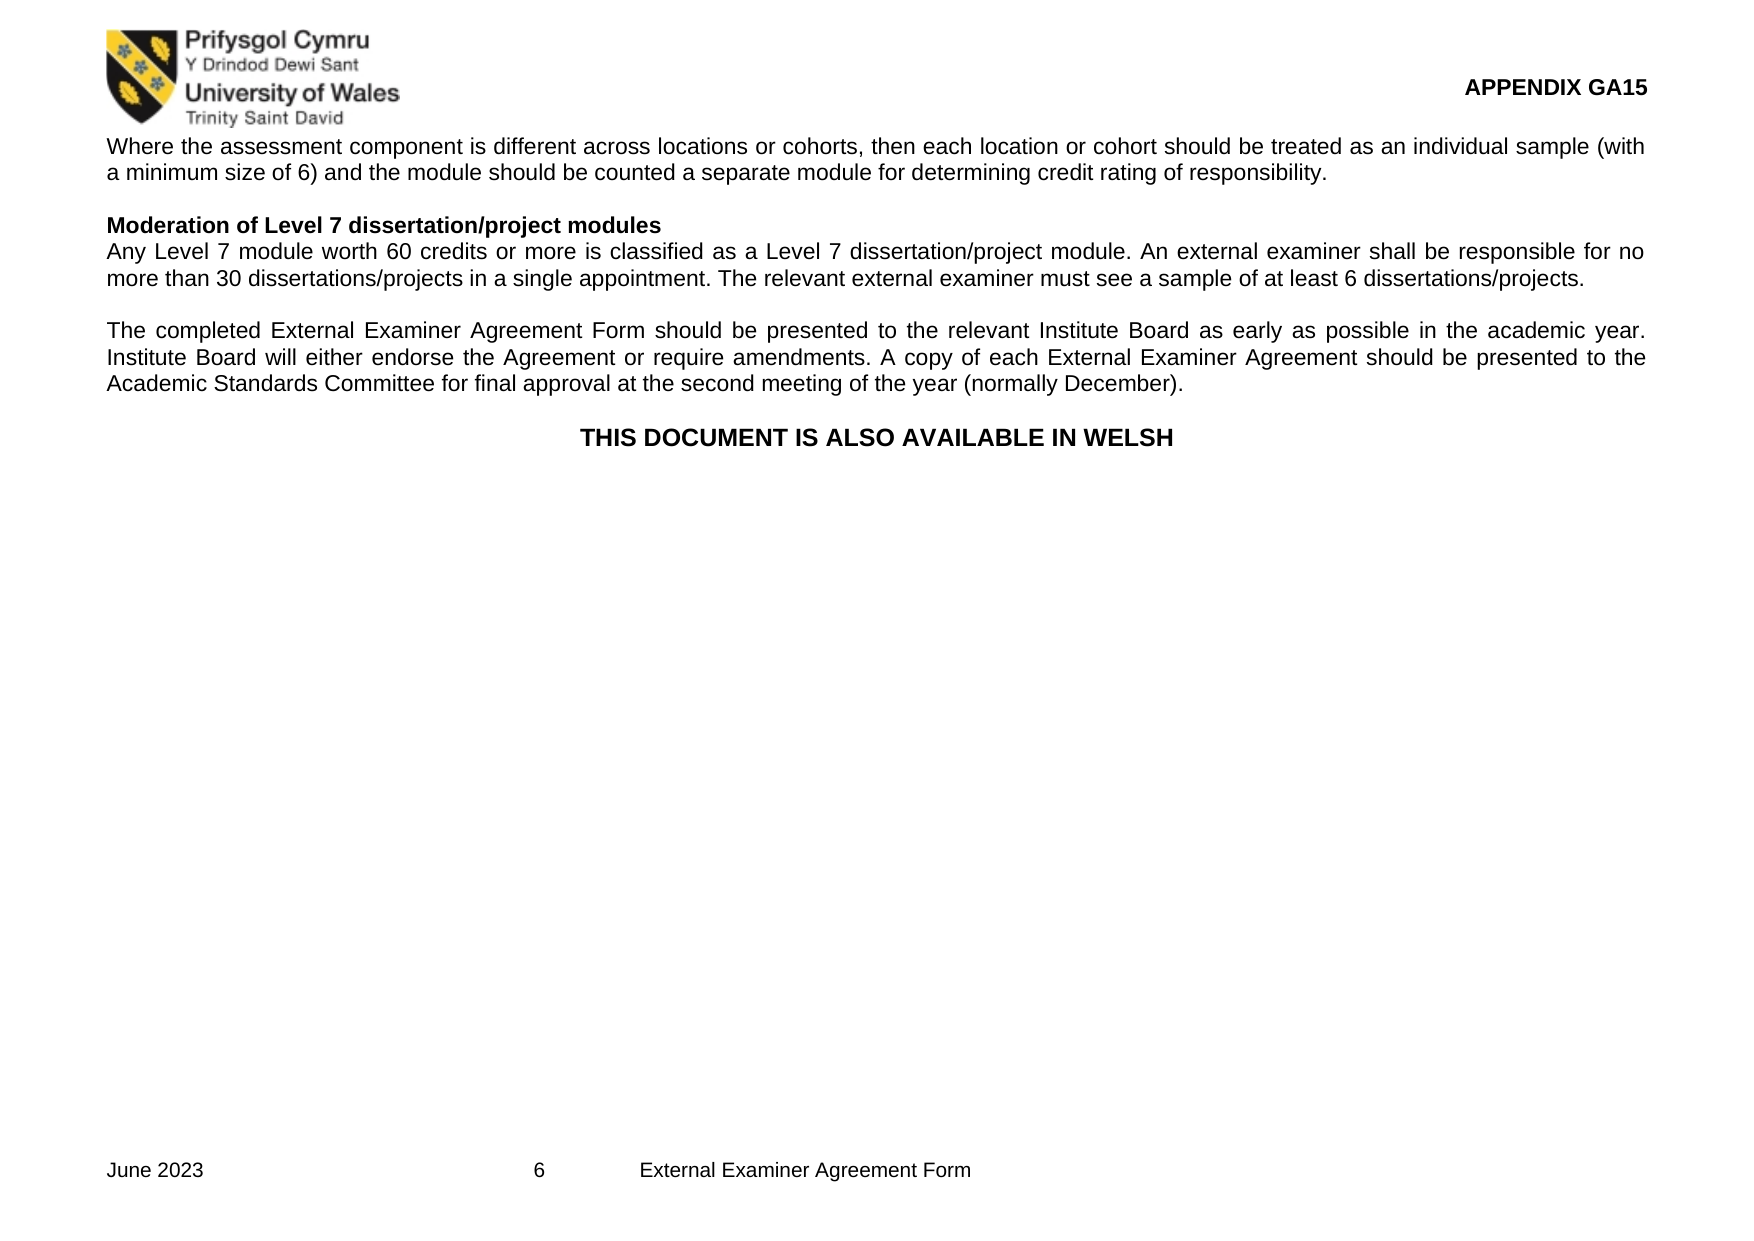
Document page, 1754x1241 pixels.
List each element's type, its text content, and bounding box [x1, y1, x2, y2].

text Any Level 7 module worth 60 credits or more is classified as a Level 7 dissertation/project module. An external examiner shall be responsible for no more than 30 dissertations/projects in a single appointment. The relevant external examiner must see a sample of at least 6 dissertations/projects. [106, 238, 1648, 291]
text Where the assessment component is different across locations or cohorts, then each location or cohort should be treated as an individual sample (with a minimum size of 6) and the module should be counted a separate module for determining credit rating of responsibility. [106, 133, 1648, 186]
text THIS DOCUMENT IS ALSO AVAILABLE IN WELSH [106, 423, 1648, 452]
picture [106, 29, 400, 128]
text Moderation of Level 7 dissertation/project modules [106, 212, 1648, 238]
text The completed External Examiner Agreement Form should be presented to the relevant Institute Board as early as possible in the academic year. Institute Board will either endorse the Agreement or require amendments. A copy of each External Examiner Agreement should be presented to the Academic Standards Committee for final approval at the second meeting of the year (normally December). [106, 317, 1648, 396]
